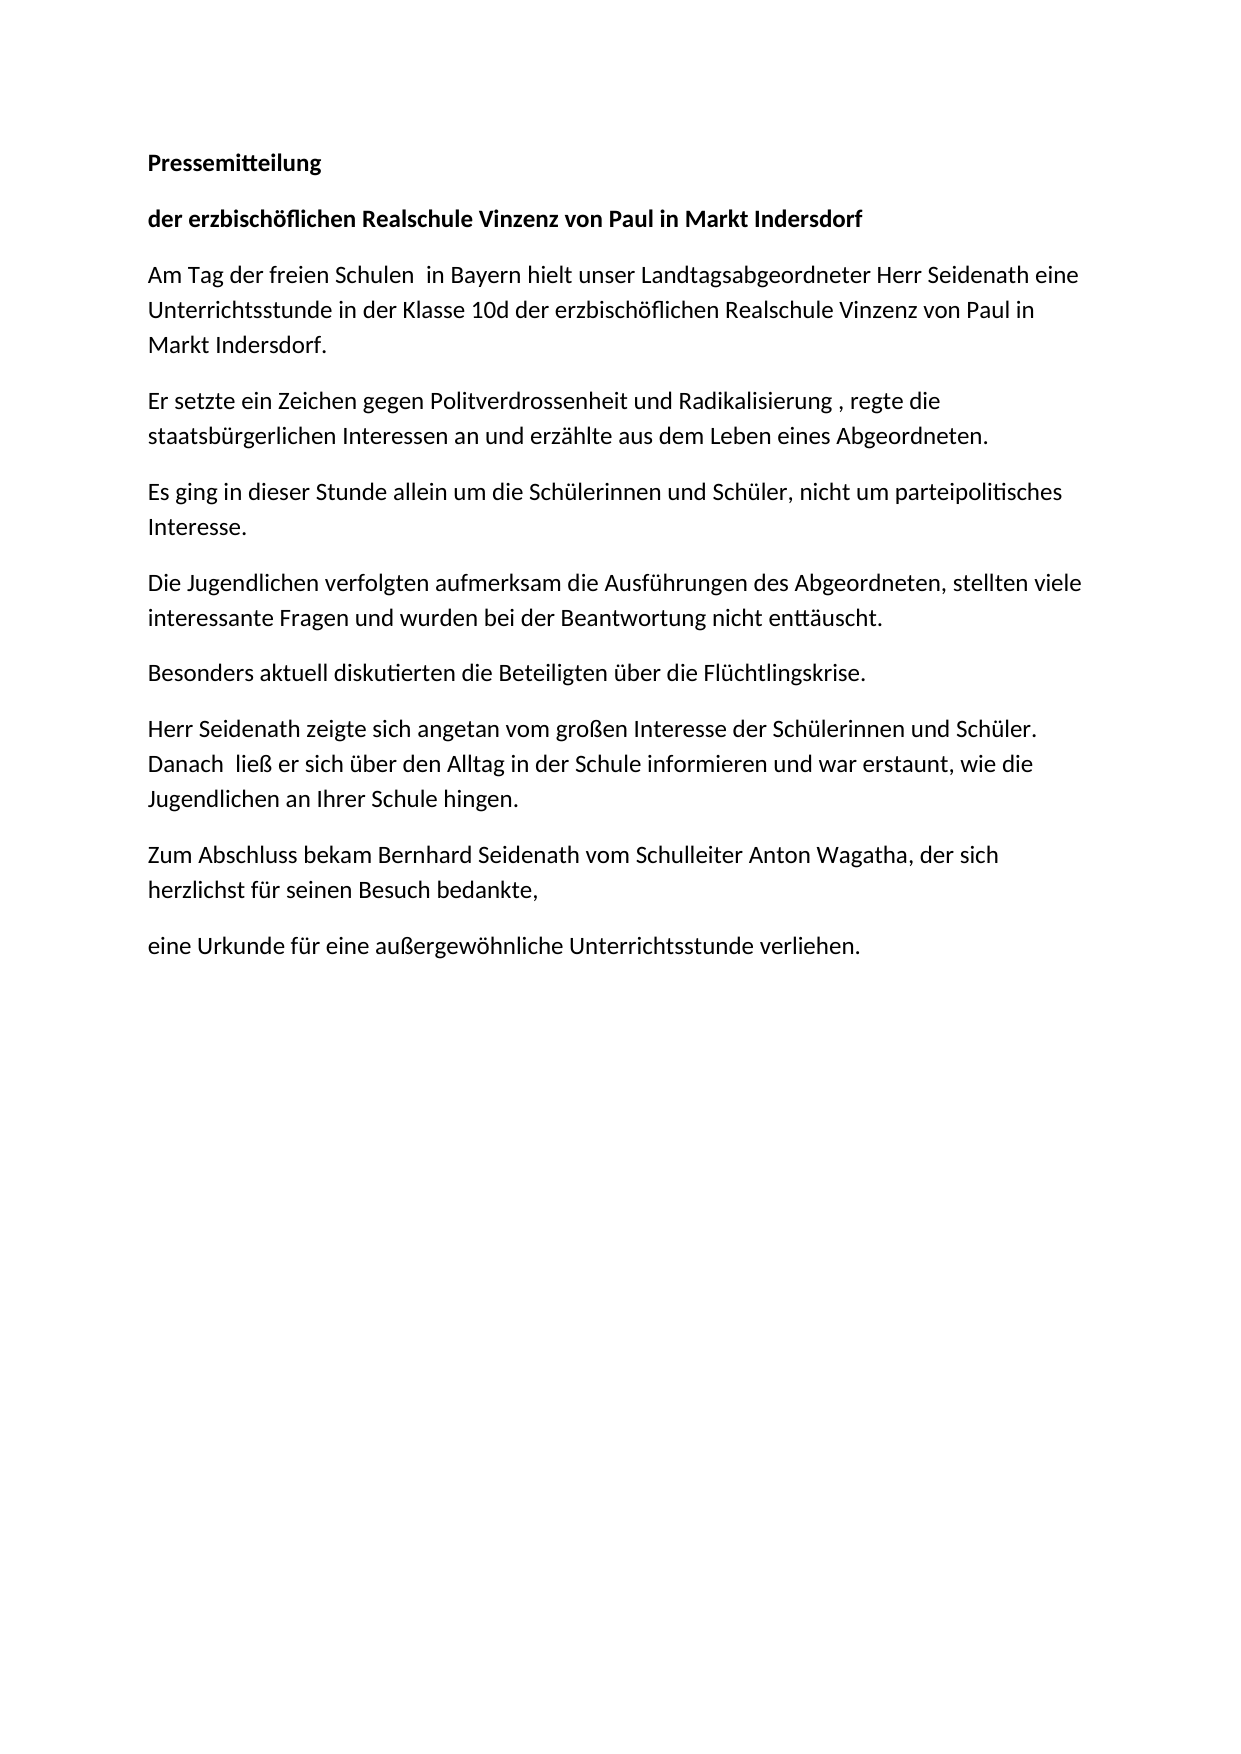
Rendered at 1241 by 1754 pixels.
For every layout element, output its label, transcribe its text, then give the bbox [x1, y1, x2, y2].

text eine Urkunde für eine außergewöhnliche Unterrichtsstunde verliehen. [148, 930, 1093, 961]
text Pressemitteilung [148, 148, 1093, 178]
text Zum Abschluss bekam Bernhard Seidenath vom Schulleiter Anton Wagatha, der sich herzlichst für seinen Besuch bedankte, [148, 839, 1093, 905]
text Besonders aktuell diskutierten die Beteiligten über die Flüchtlingskrise. [148, 658, 1093, 688]
text Es ging in dieser Stunde allein um die Schülerinnen und Schüler, nicht um parteipolitisches Interesse. [148, 476, 1093, 541]
text der erzbischöflichen Realschule Vinzenz von Paul in Markt Indersdorf [148, 203, 1093, 234]
text Die Jugendlichen verfolgten aufmerksam die Ausführungen des Abgeordneten, stellten viele interessante Fragen und wurden bei der Beantwortung nicht enttäuscht. [148, 567, 1093, 632]
text Am Tag der freien Schulen in Bayern hielt unser Landtagsabgeordneter Herr Seidenath eine Unterrichtsstunde in der Klasse 10d der erzbischöflichen Realschule Vinzenz von Paul in Markt Indersdorf. [148, 259, 1093, 360]
text Er setzte ein Zeichen gegen Politverdrossenheit und Radikalisierung , regte die staatsbürgerlichen Interessen an und erzählte aus dem Leben eines Abgeordneten. [148, 385, 1093, 451]
text Herr Seidenath zeigte sich angetan vom großen Interesse der Schülerinnen und Schüler. Danach ließ er sich über den Alltag in der Schule informieren und war erstaunt, wie die Jugendlichen an Ihrer Schule hingen. [148, 713, 1093, 814]
